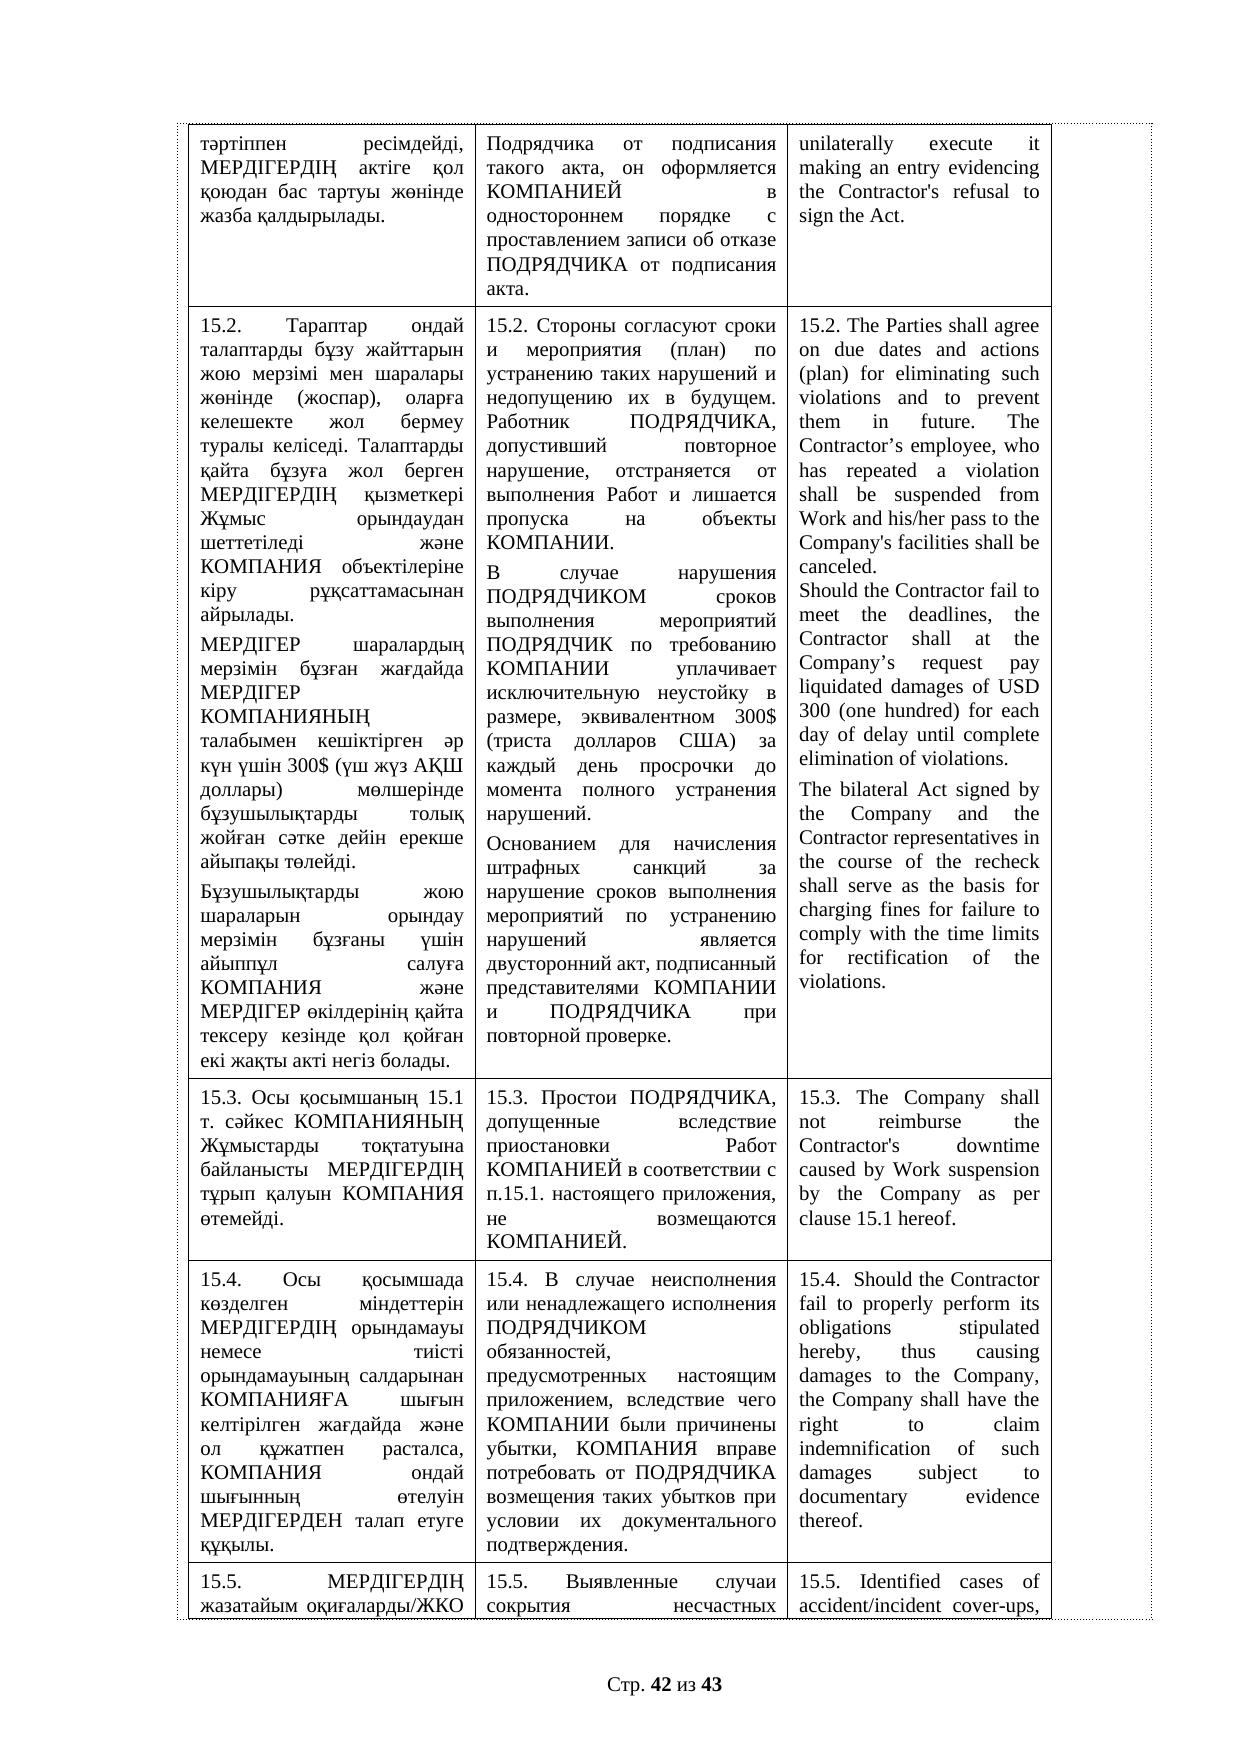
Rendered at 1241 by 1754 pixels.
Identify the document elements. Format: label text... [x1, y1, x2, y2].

table_cell ТАРАПТАРДЫҢ ҚОЛДАРЫ/ ПОДПИСИ СТОРОН/ SIGNATURES OF THE PARTIES [476, 1079, 787, 1260]
table_cell ТАРАПТАРДЫҢ ҚОЛДАРЫ/ ПОДПИСИ СТОРОН/ SIGNATURES OF THE PARTIES [788, 1563, 1051, 1618]
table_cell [177, 123, 188, 1618]
table_cell ТАРАПТАРДЫҢ ҚОЛДАРЫ/ ПОДПИСИ СТОРОН/ SIGNATURES OF THE PARTIES [476, 1563, 787, 1618]
table_cell ТАРАПТАРДЫҢ ҚОЛДАРЫ/ ПОДПИСИ СТОРОН/ SIGNATURES OF THE PARTIES [788, 1261, 1051, 1562]
table_cell ТАРАПТАРДЫҢ ҚОЛДАРЫ/ ПОДПИСИ СТОРОН/ SIGNATURES OF THE PARTIES [788, 1079, 1051, 1260]
table_cell ТАРАПТАРДЫҢ ҚОЛДАРЫ/ ПОДПИСИ СТОРОН/ SIGNATURES OF THE PARTIES [189, 307, 475, 1078]
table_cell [476, 125, 787, 306]
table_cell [189, 125, 475, 306]
table_cell ТАРАПТАРДЫҢ ҚОЛДАРЫ/ ПОДПИСИ СТОРОН/ SIGNATURES OF THE PARTIES [788, 307, 1051, 1078]
table_cell ТАРАПТАРДЫҢ ҚОЛДАРЫ/ ПОДПИСИ СТОРОН/ SIGNATURES OF THE PARTIES [189, 1079, 475, 1260]
table_cell ТАРАПТАРДЫҢ ҚОЛДАРЫ/ ПОДПИСИ СТОРОН/ SIGNATURES OF THE PARTIES [476, 1261, 787, 1562]
table_cell ТАРАПТАРДЫҢ ҚОЛДАРЫ/ ПОДПИСИ СТОРОН/ SIGNATURES OF THE PARTIES [189, 1563, 475, 1618]
table_cell ТАРАПТАРДЫҢ ҚОЛДАРЫ/ ПОДПИСИ СТОРОН/ SIGNATURES OF THE PARTIES [189, 1261, 475, 1562]
table_cell ТАРАПТАРДЫҢ ҚОЛДАРЫ/ ПОДПИСИ СТОРОН/ SIGNATURES OF THE PARTIES [476, 307, 787, 1078]
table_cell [1052, 123, 1152, 1618]
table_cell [788, 125, 1051, 306]
